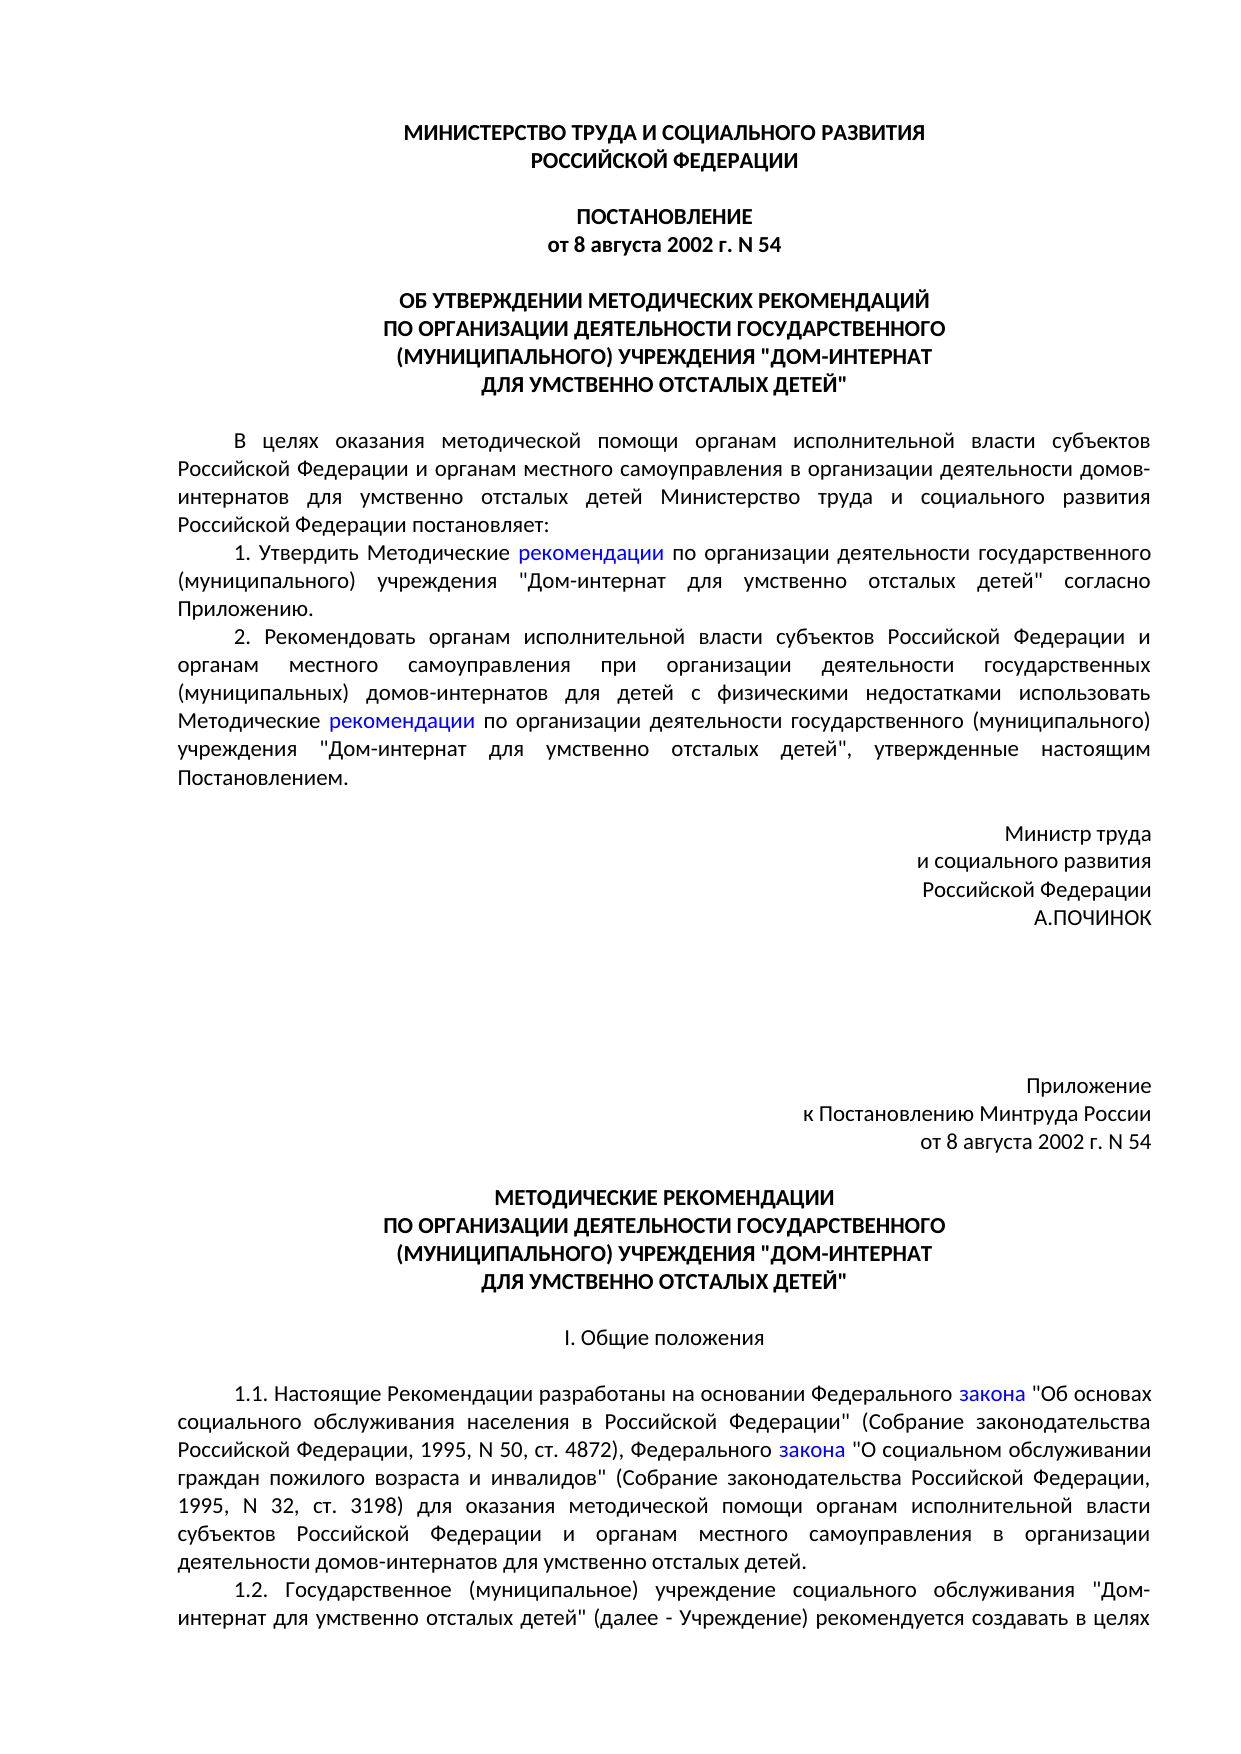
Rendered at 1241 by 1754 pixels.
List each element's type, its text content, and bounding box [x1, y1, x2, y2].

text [177, 1575, 1152, 1631]
text от 8 августа 2002 г. N 54 [177, 230, 1152, 258]
text Приложение [177, 1071, 1152, 1099]
text А.ПОЧИНОК [177, 903, 1152, 931]
text 1. Утвердить Методические рекомендации по организации деятельности государственного (муниципального) учреждения "Дом-интернат для умственно отсталых детей" согласно Приложению. [177, 538, 1152, 622]
text 2. Рекомендовать органам исполнительной власти субъектов Российской Федерации и органам местного самоуправления при организации деятельности государственных (муниципальных) домов-интернатов для детей с физическими недостатками использовать Методические рекомендации по организации деятельности государственного (муниципального) учреждения "Дом-интернат для умственно отсталых детей", утвержденные настоящим Постановлением. [177, 622, 1152, 791]
text Российской Федерации [177, 875, 1152, 903]
text ПО ОРГАНИЗАЦИИ ДЕЯТЕЛЬНОСТИ ГОСУДАРСТВЕННОГО [177, 314, 1152, 342]
text I. Общие положения [177, 1323, 1152, 1351]
text к Постановлению Минтруда России [177, 1099, 1152, 1127]
text и социального развития [177, 847, 1152, 875]
text 1.1. Настоящие Рекомендации разработаны на основании Федерального закона "Об основах социального обслуживания населения в Российской Федерации" (Собрание законодательства Российской Федерации, 1995, N 50, ст. 4872), Федерального закона "О социальном обслуживании граждан пожилого возраста и инвалидов" (Собрание законодательства Российской Федерации, 1995, N 32, ст. 3198) для оказания методической помощи органам исполнительной власти субъектов Российской Федерации и органам местного самоуправления в организации деятельности домов-интернатов для умственно отсталых детей. [177, 1379, 1152, 1575]
text (МУНИЦИПАЛЬНОГО) УЧРЕЖДЕНИЯ "ДОМ-ИНТЕРНАТ [177, 1239, 1152, 1267]
text РОССИЙСКОЙ ФЕДЕРАЦИИ [177, 146, 1152, 174]
text МИНИСТЕРСТВО ТРУДА И СОЦИАЛЬНОГО РАЗВИТИЯ [177, 118, 1152, 146]
text ДЛЯ УМСТВЕННО ОТСТАЛЫХ ДЕТЕЙ" [177, 1267, 1152, 1295]
text ПО ОРГАНИЗАЦИИ ДЕЯТЕЛЬНОСТИ ГОСУДАРСТВЕННОГО [177, 1211, 1152, 1239]
text Министр труда [177, 819, 1152, 847]
text МЕТОДИЧЕСКИЕ РЕКОМЕНДАЦИИ [177, 1183, 1152, 1211]
text ПОСТАНОВЛЕНИЕ [177, 202, 1152, 230]
text от 8 августа 2002 г. N 54 [177, 1127, 1152, 1155]
text (МУНИЦИПАЛЬНОГО) УЧРЕЖДЕНИЯ "ДОМ-ИНТЕРНАТ [177, 342, 1152, 370]
text В целях оказания методической помощи органам исполнительной власти субъектов Российской Федерации и органам местного самоуправления в организации деятельности домов-интернатов для умственно отсталых детей Министерство труда и социального развития Российской Федерации постановляет: [177, 426, 1152, 538]
text ОБ УТВЕРЖДЕНИИ МЕТОДИЧЕСКИХ РЕКОМЕНДАЦИЙ [177, 286, 1152, 314]
text ДЛЯ УМСТВЕННО ОТСТАЛЫХ ДЕТЕЙ" [177, 370, 1152, 398]
